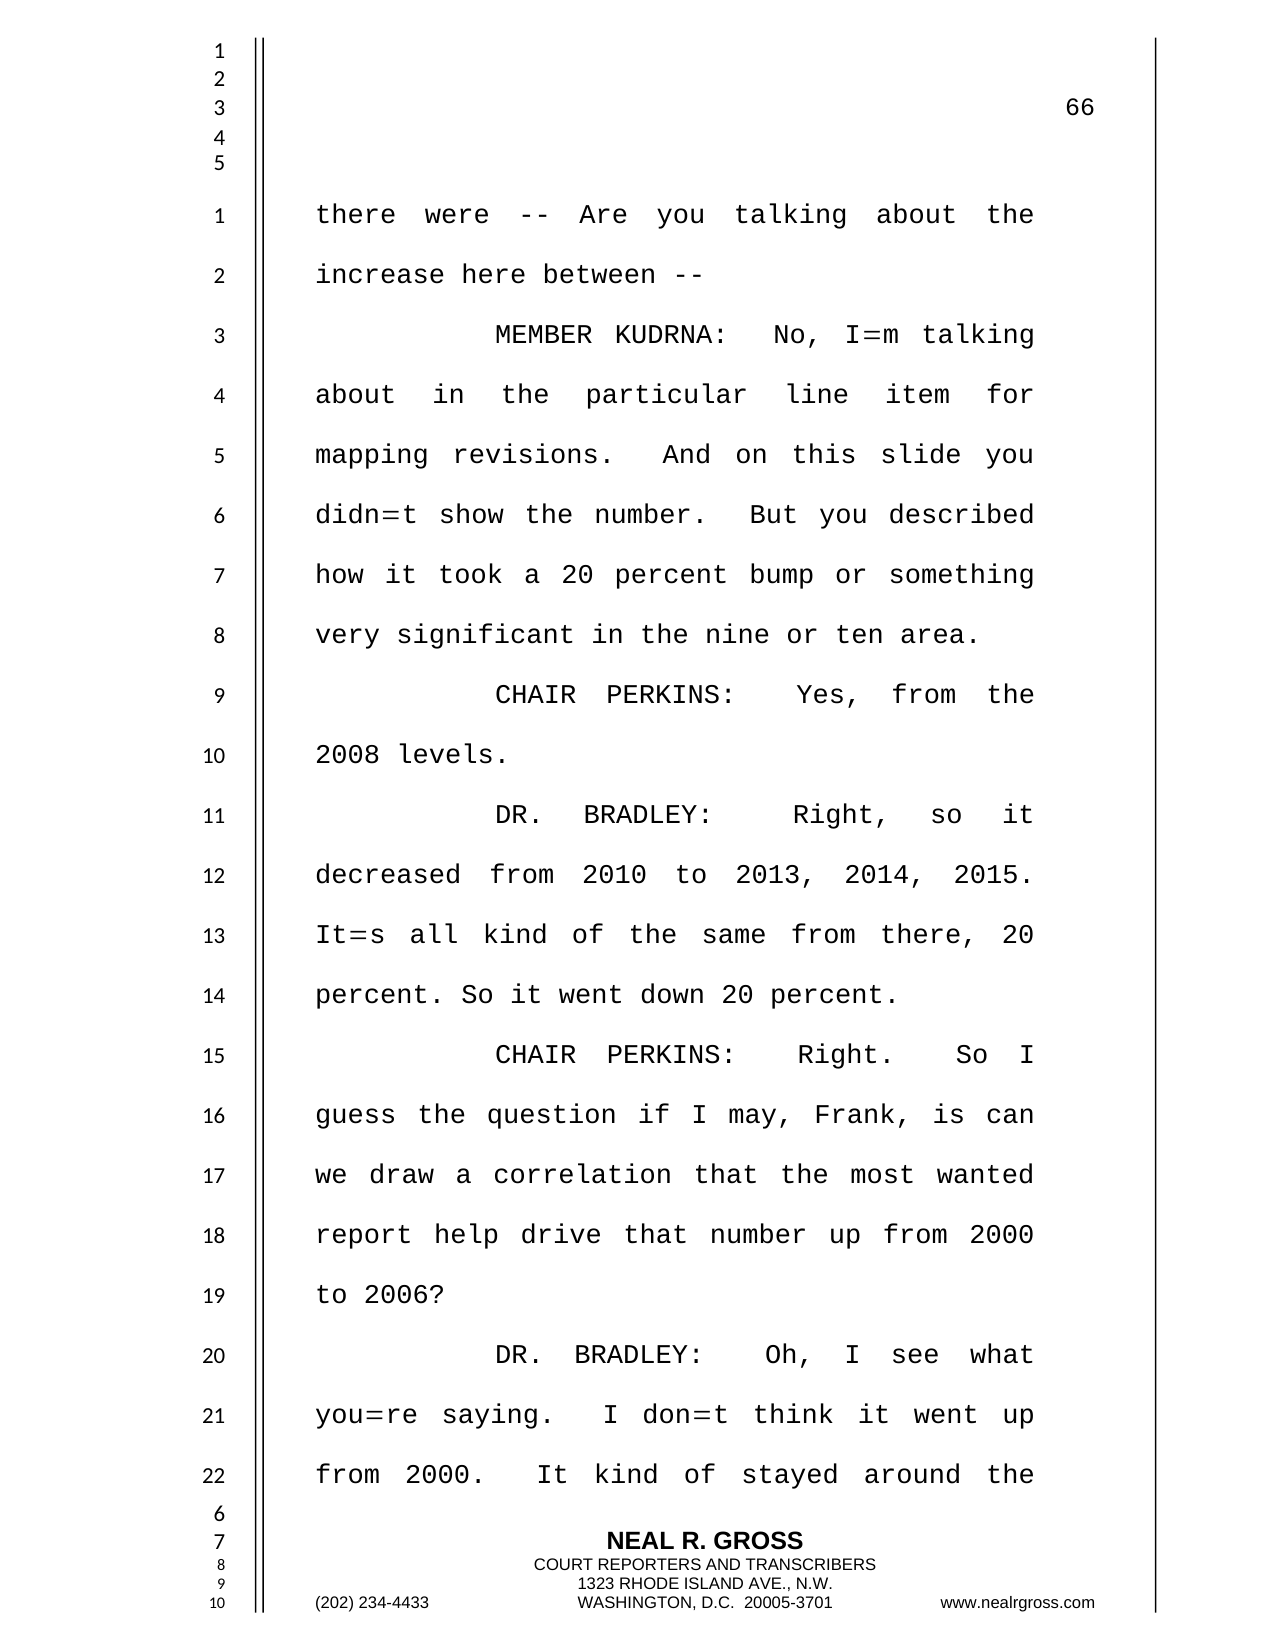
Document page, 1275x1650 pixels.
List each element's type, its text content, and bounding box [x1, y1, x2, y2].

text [315, 176, 1035, 296]
text CHAIR PERKINS: Right. So I guess the question if I may, Frank, is can we draw a correlation that the most wanted report help drive that number up from 2000 to 2006? [315, 1016, 1035, 1316]
text CHAIR PERKINS: Yes, from the 2008 levels. [315, 656, 1035, 776]
text DR. BRADLEY: Right, so it decreased from 2010 to 2013, 2014, 2015. Its all kind of the same from there, 20 percent. So it went down 20 percent. [315, 776, 1035, 1016]
text MEMBER KUDRNA: No, Im talking about in the particular line item for mapping revisions. And on this slide you didnt show the number. But you described how it took a 20 percent bump or something very significant in the nine or ten area. [315, 296, 1035, 656]
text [315, 1316, 1035, 1496]
